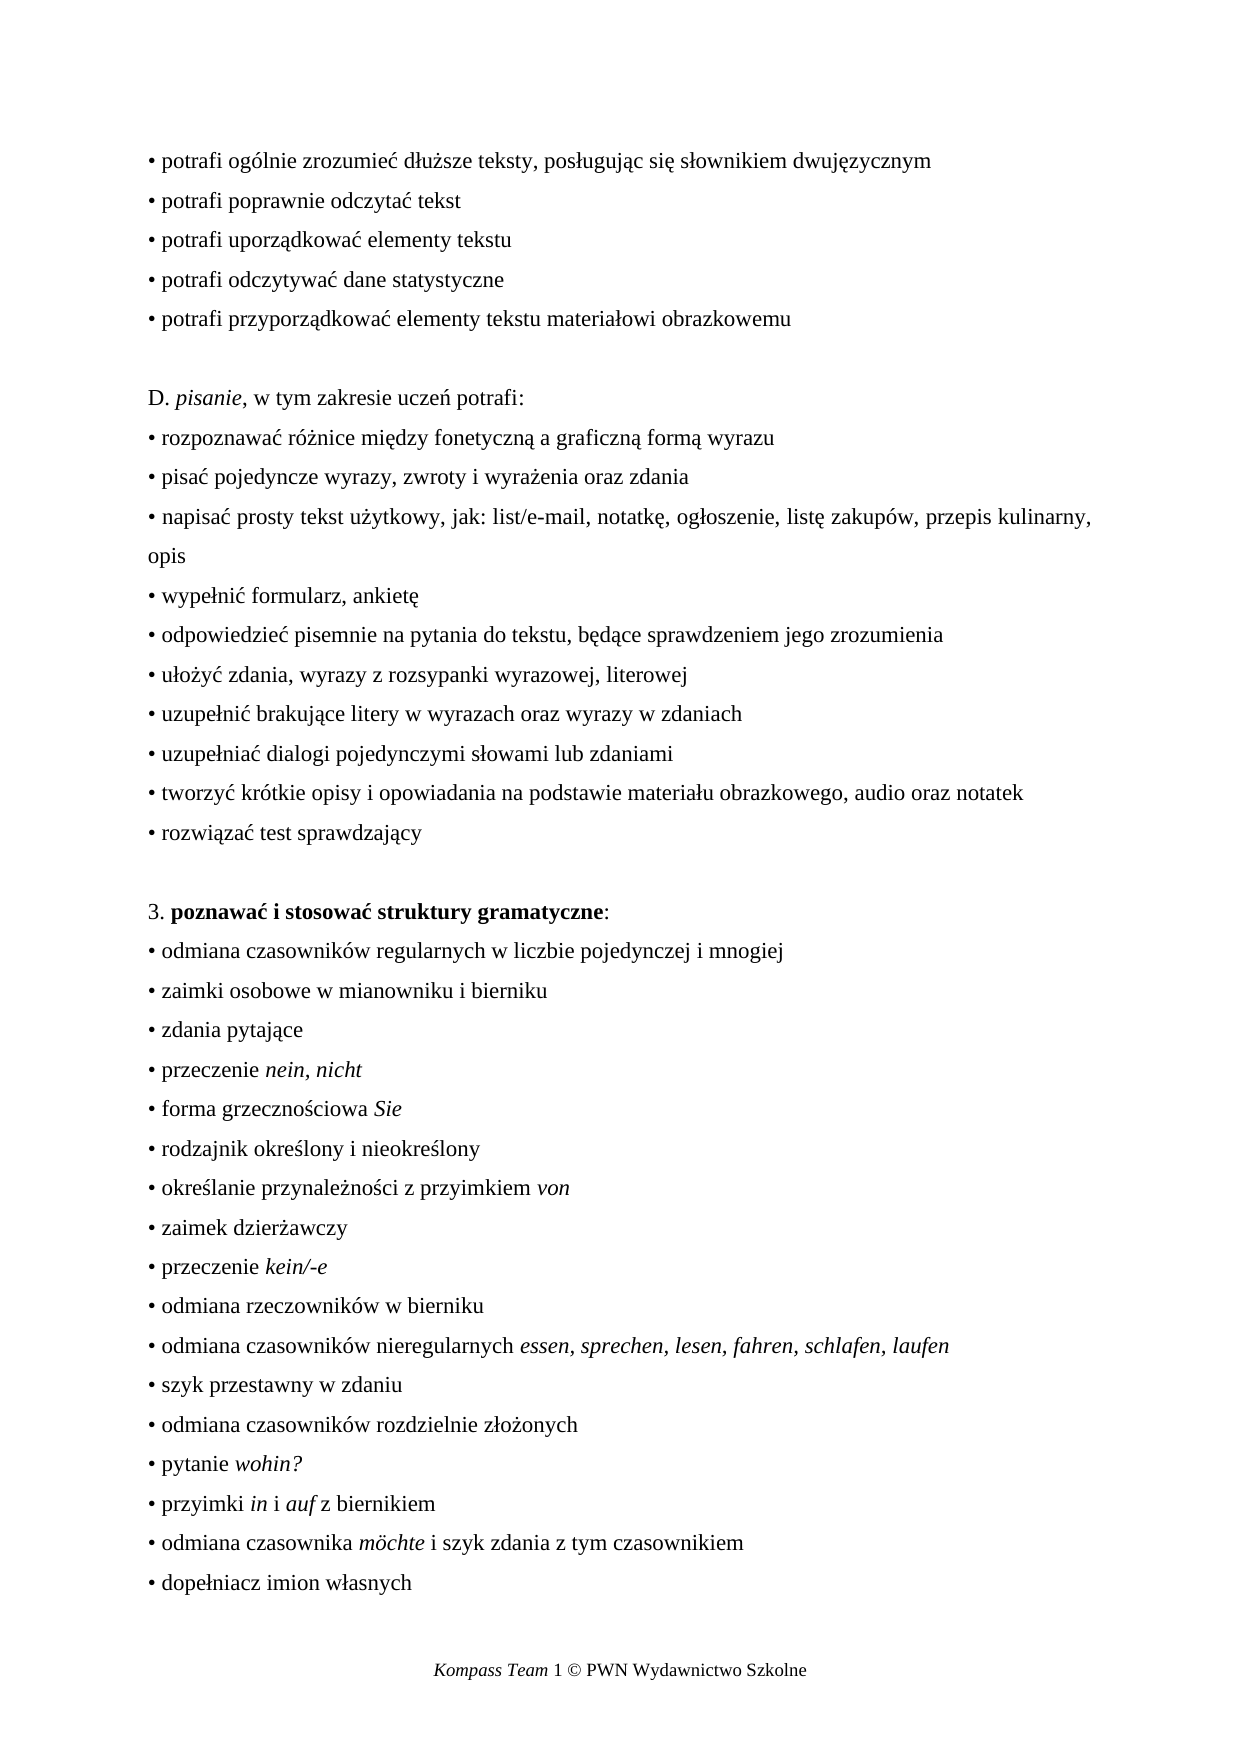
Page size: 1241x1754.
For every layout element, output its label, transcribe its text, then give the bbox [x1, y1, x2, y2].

text • odmiana rzeczowników w bierniku [148, 1292, 1093, 1319]
text • dopełniacz imion własnych [148, 1569, 1093, 1595]
text • forma grzecznościowa Sie [148, 1095, 1093, 1121]
text • określanie przynależności z przyimkiem von [148, 1174, 1093, 1200]
text 3. poznawać i stosować struktury gramatyczne: [148, 898, 1093, 924]
text • uzupełniać dialogi pojedynczymi słowami lub zdaniami [148, 740, 1093, 766]
text • tworzyć krótkie opisy i opowiadania na podstawie materiału obrazkowego, audio oraz notatek [148, 779, 1093, 806]
text • zaimek dzierżawczy [148, 1213, 1093, 1240]
text • potrafi poprawnie odczytać tekst [148, 187, 1093, 213]
text • odmiana czasownika möchte i szyk zdania z tym czasownikiem [148, 1529, 1093, 1556]
text • przeczenie kein/-e [148, 1253, 1093, 1279]
text • przyimki in i auf z biernikiem [148, 1490, 1093, 1516]
text • potrafi uporządkować elementy tekstu [148, 227, 1093, 253]
text • potrafi odczytywać dane statystyczne [148, 266, 1093, 292]
text • zdania pytające [148, 1016, 1093, 1042]
text • pytanie wohin? [148, 1450, 1093, 1477]
text • pisać pojedyncze wyrazy, zwroty i wyrażenia oraz zdania [148, 463, 1093, 490]
text D. pisanie, w tym zakresie uczeń potrafi: [148, 384, 1093, 411]
text • uzupełnić brakujące litery w wyrazach oraz wyrazy w zdaniach [148, 700, 1093, 727]
text • rodzajnik określony i nieokreślony [148, 1134, 1093, 1161]
text • zaimki osobowe w mianowniku i bierniku [148, 977, 1093, 1003]
text • potrafi przyporządkować elementy tekstu materiałowi obrazkowemu [148, 306, 1093, 332]
text • odmiana czasowników regularnych w liczbie pojedynczej i mnogiej [148, 937, 1093, 963]
text • rozpoznawać różnice między fonetyczną a graficzną formą wyrazu [148, 424, 1093, 450]
text • szyk przestawny w zdaniu [148, 1371, 1093, 1398]
text • ułożyć zdania, wyrazy z rozsypanki wyrazowej, literowej [148, 661, 1093, 687]
text • odmiana czasowników nieregularnych essen, sprechen, lesen, fahren, schlafen, laufen [148, 1332, 1093, 1358]
text • odmiana czasowników rozdzielnie złożonych [148, 1411, 1093, 1437]
text • odpowiedzieć pisemnie na pytania do tekstu, będące sprawdzeniem jego zrozumienia [148, 621, 1093, 648]
text • przeczenie nein, nicht [148, 1056, 1093, 1082]
text • rozwiązać test sprawdzający [148, 819, 1093, 845]
text • napisać prosty tekst użytkowy, jak: list/e-mail, notatkę, ogłoszenie, listę zakupów, przepis kulinarny, opis [148, 503, 1093, 569]
text • potrafi ogólnie zrozumieć dłuższe teksty, posługując się słownikiem dwujęzycznym [148, 148, 1093, 174]
text • wypełnić formularz, ankietę [148, 582, 1093, 608]
